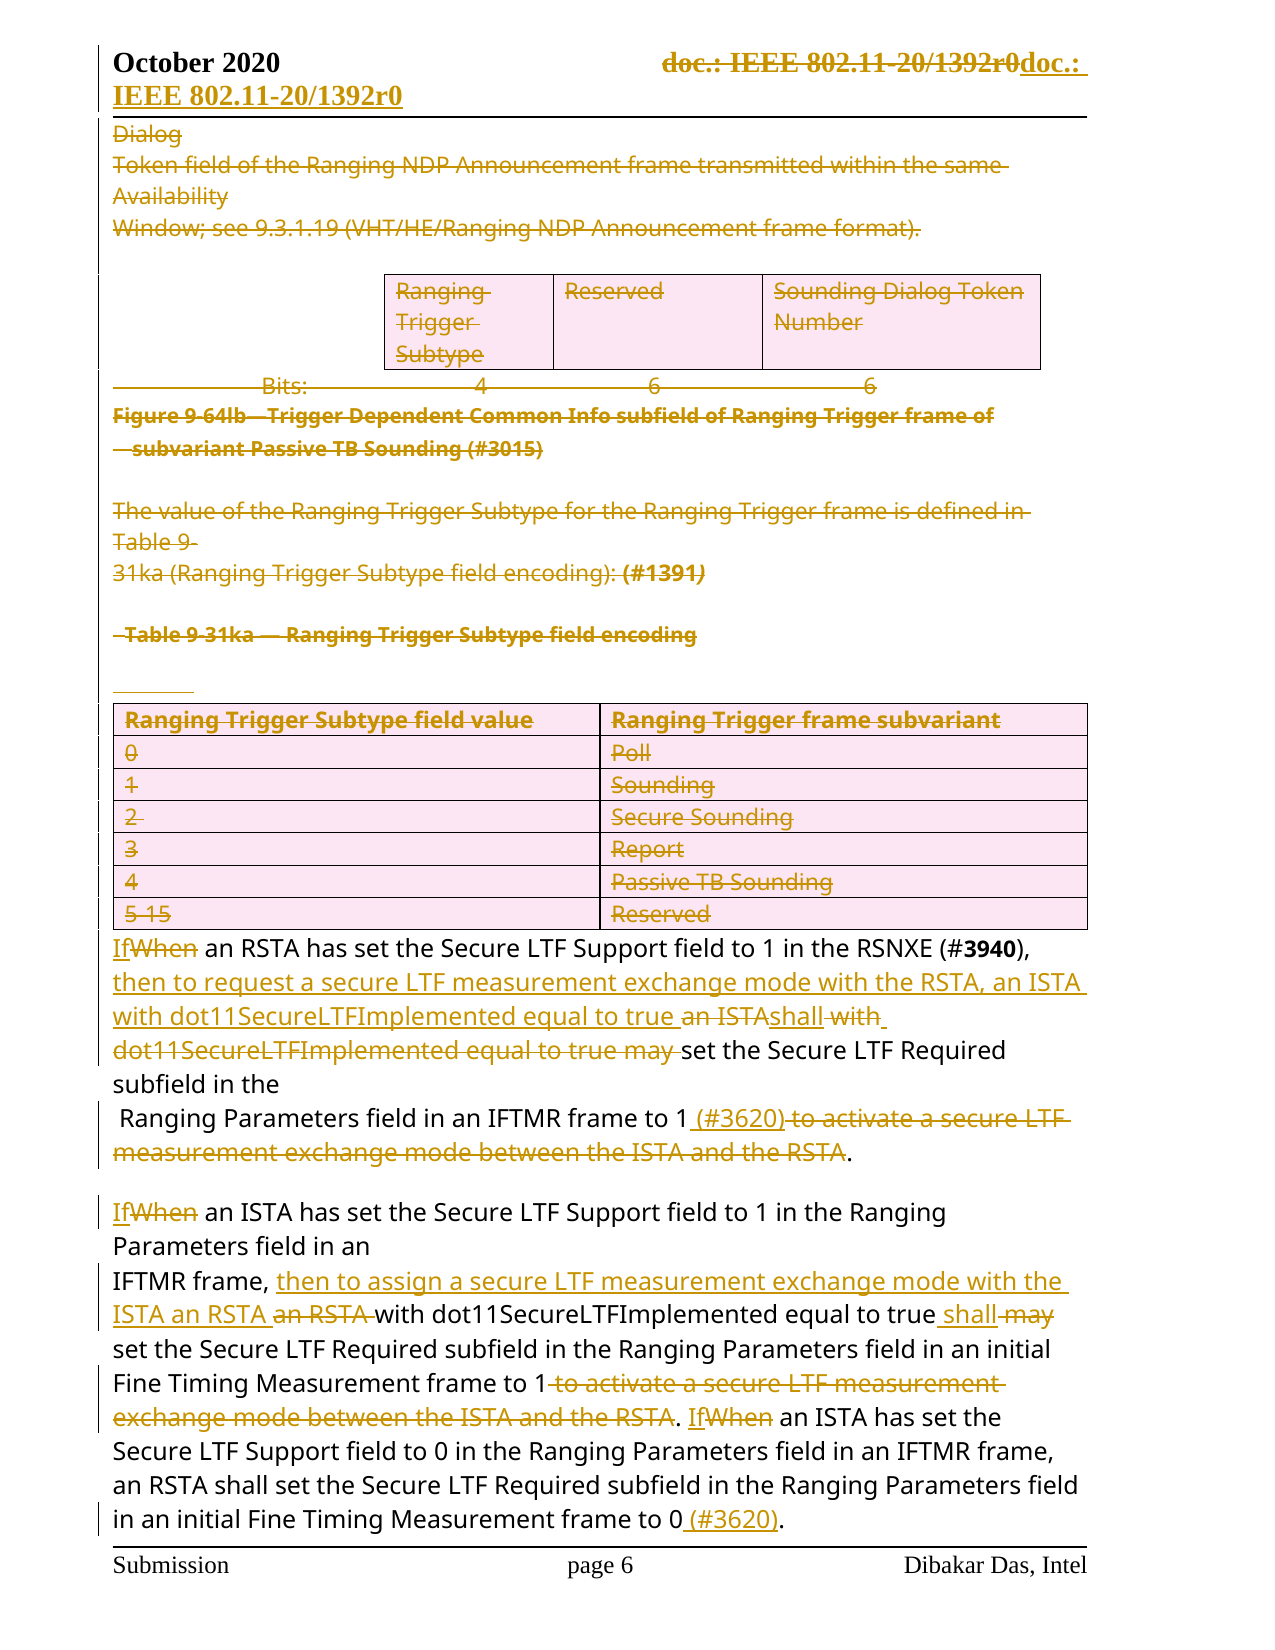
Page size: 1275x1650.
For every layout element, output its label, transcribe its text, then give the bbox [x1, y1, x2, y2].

text an RSTA has set the Secure LTF Support field to 1 in the RSNXE (#3940), set the Secure LTF Required subfield in the Ranging Parameters field in an IFTMR frame to 1. [112, 930, 1087, 993]
text an RSTA has set the Secure LTF Support field to 1 in the RSNXE (#3940), set the Secure LTF Required subfield in the Ranging Parameters field in an IFTMR frame to 1. [112, 994, 1087, 1195]
text an ISTA has set the Secure LTF Support field to 1 in the Ranging Parameters field in an IFTMR frame, with dot11SecureLTFImplemented equal to true set the Secure LTF Required subfield in the Ranging Parameters field in an initial Fine Timing Measurement frame to 1. an ISTA has set the Secure LTF Support field to 0 in the Ranging Parameters field in an IFTMR frame, an RSTA shall set the Secure LTF Required subfield in the Ranging Parameters field in an initial Fine Timing Measurement frame to 0. [112, 1195, 1087, 1536]
